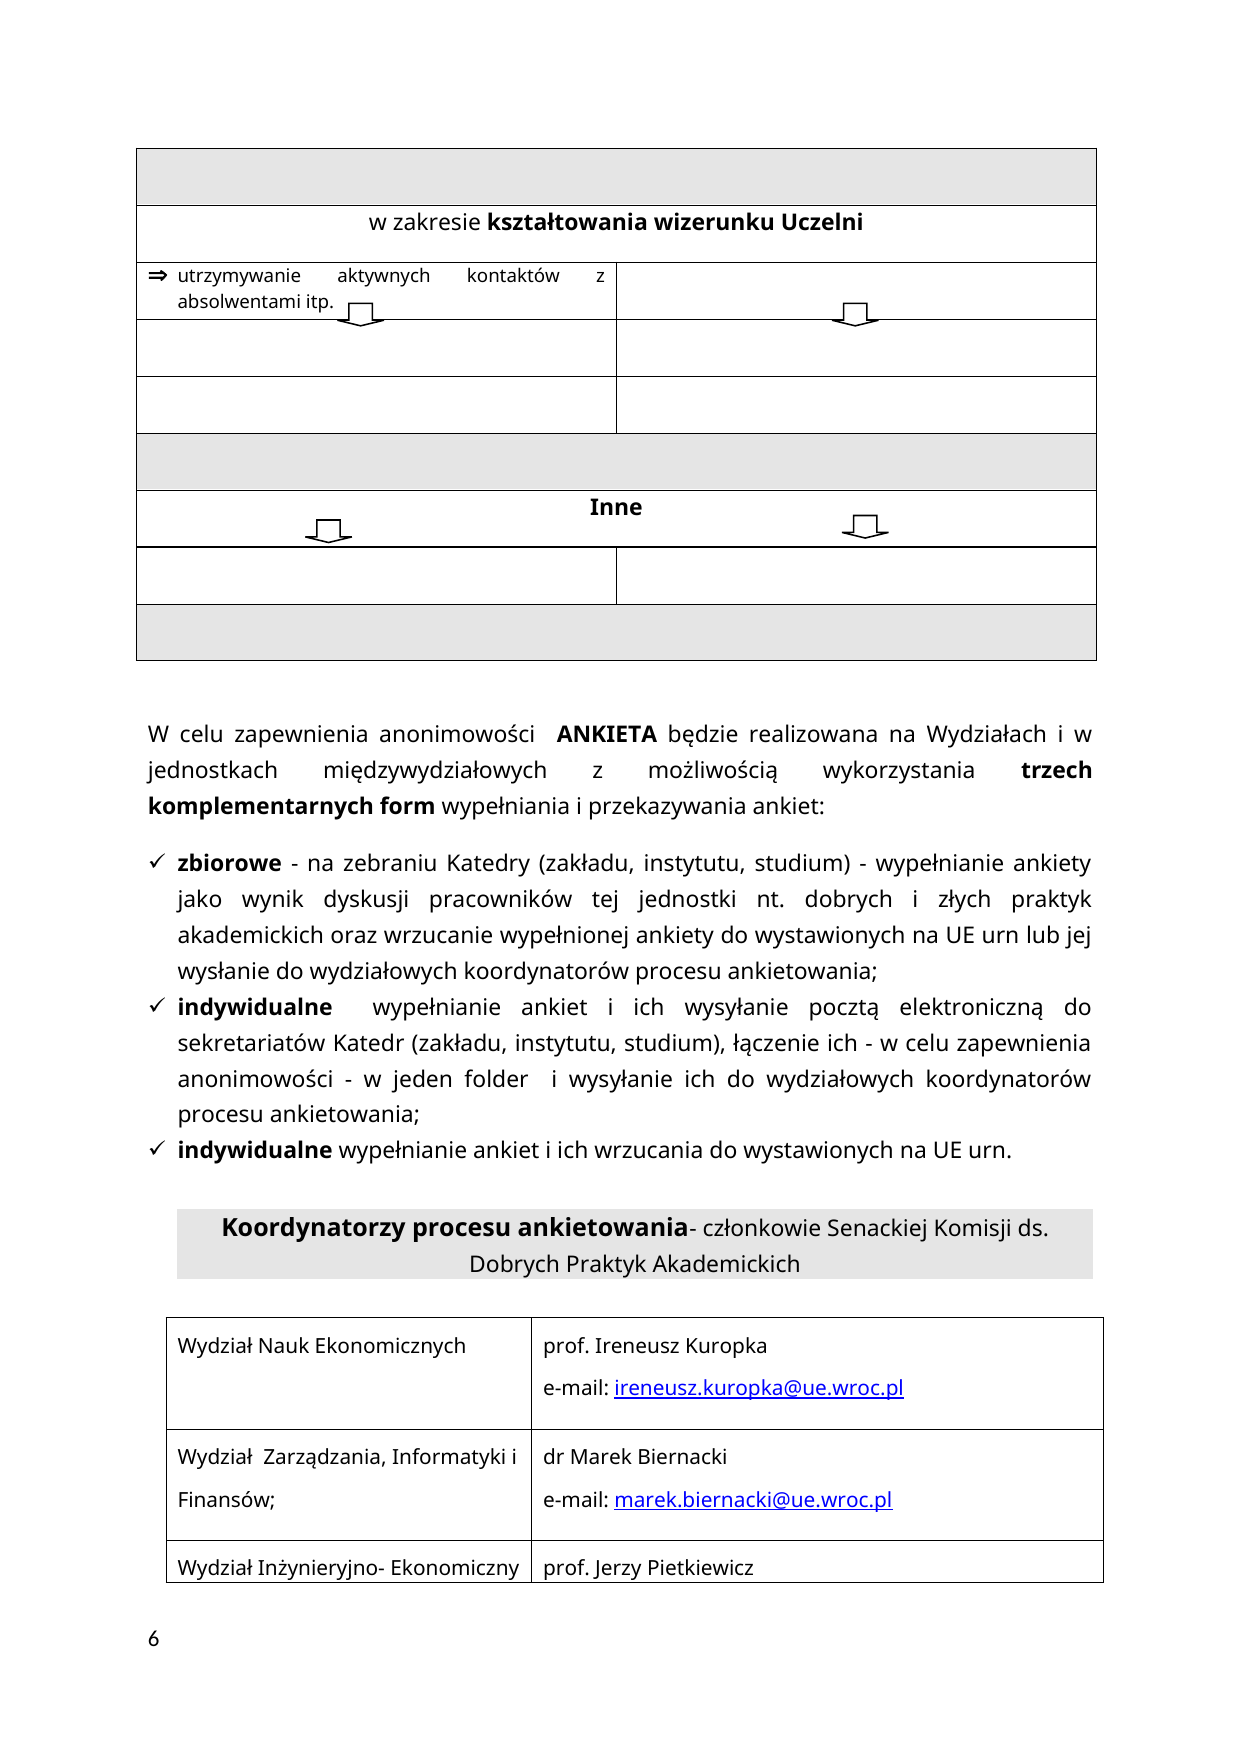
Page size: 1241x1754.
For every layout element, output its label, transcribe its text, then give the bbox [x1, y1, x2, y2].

table_cell w zakresie kształtowania wizerunku Uczelni [137, 206, 1096, 262]
table_header prof. Ireneusz Kuropka e-mail: ireneusz.kuropka@ue.wroc.pl [532, 1318, 1103, 1428]
table_cell [137, 377, 616, 432]
table_cell [137, 434, 1096, 489]
table_cell [617, 263, 1096, 318]
table_header Wydział Nauk Ekonomicznych [167, 1318, 531, 1428]
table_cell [532, 1541, 1103, 1582]
table_cell [137, 149, 1096, 204]
table_cell Inne [137, 491, 1096, 546]
list indywidualne wypełnianie ankiet i ich wrzucania do wystawionych na UE urn. [148, 1134, 1093, 1166]
list Koordynatorzy procesu ankietowania- członkowie Senackiej Komisji ds. Dobrych Praktyk Akademickich [177, 1209, 1093, 1279]
table_cell [137, 320, 616, 376]
text W celu zapewnienia anonimowości ANKIETA będzie realizowana na Wydziałach i w jednostkach międzywydziałowych z możliwością wykorzystania trzech komplementarnych form wypełniania i przekazywania ankiet: [148, 718, 1093, 821]
table_cell [617, 320, 1096, 376]
table_cell [137, 548, 616, 603]
list zbiorowe - na zebraniu Katedry (zakładu, instytutu, studium) - wypełnianie ankiety jako wynik dyskusji pracowników tej jednostki nt. dobrych i złych praktyk akademickich oraz wrzucanie wypełnionej ankiety do wystawionych na UE urn lub jej wysłanie do wydziałowych koordynatorów procesu ankietowania; [148, 847, 1093, 986]
table_cell [617, 377, 1096, 432]
table_cell dr Marek Biernacki e-mail: marek.biernacki@ue.wroc.pl [532, 1430, 1103, 1540]
list indywidualne wypełnianie ankiet i ich wysyłanie pocztą elektroniczną do sekretariatów Katedr (zakładu, instytutu, studium), łączenie ich - w celu zapewnienia anonimowości - w jeden folder i wysyłanie ich do wydziałowych koordynatorów procesu ankietowania; [148, 991, 1093, 1130]
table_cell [167, 1541, 531, 1582]
table_cell utrzymywanie aktywnych kontaktów z absolwentami itp. [137, 263, 616, 318]
table_cell [617, 548, 1096, 603]
table_cell Wydział Zarządzania, Informatyki i Finansów; [167, 1430, 531, 1540]
table_cell [137, 605, 1096, 660]
